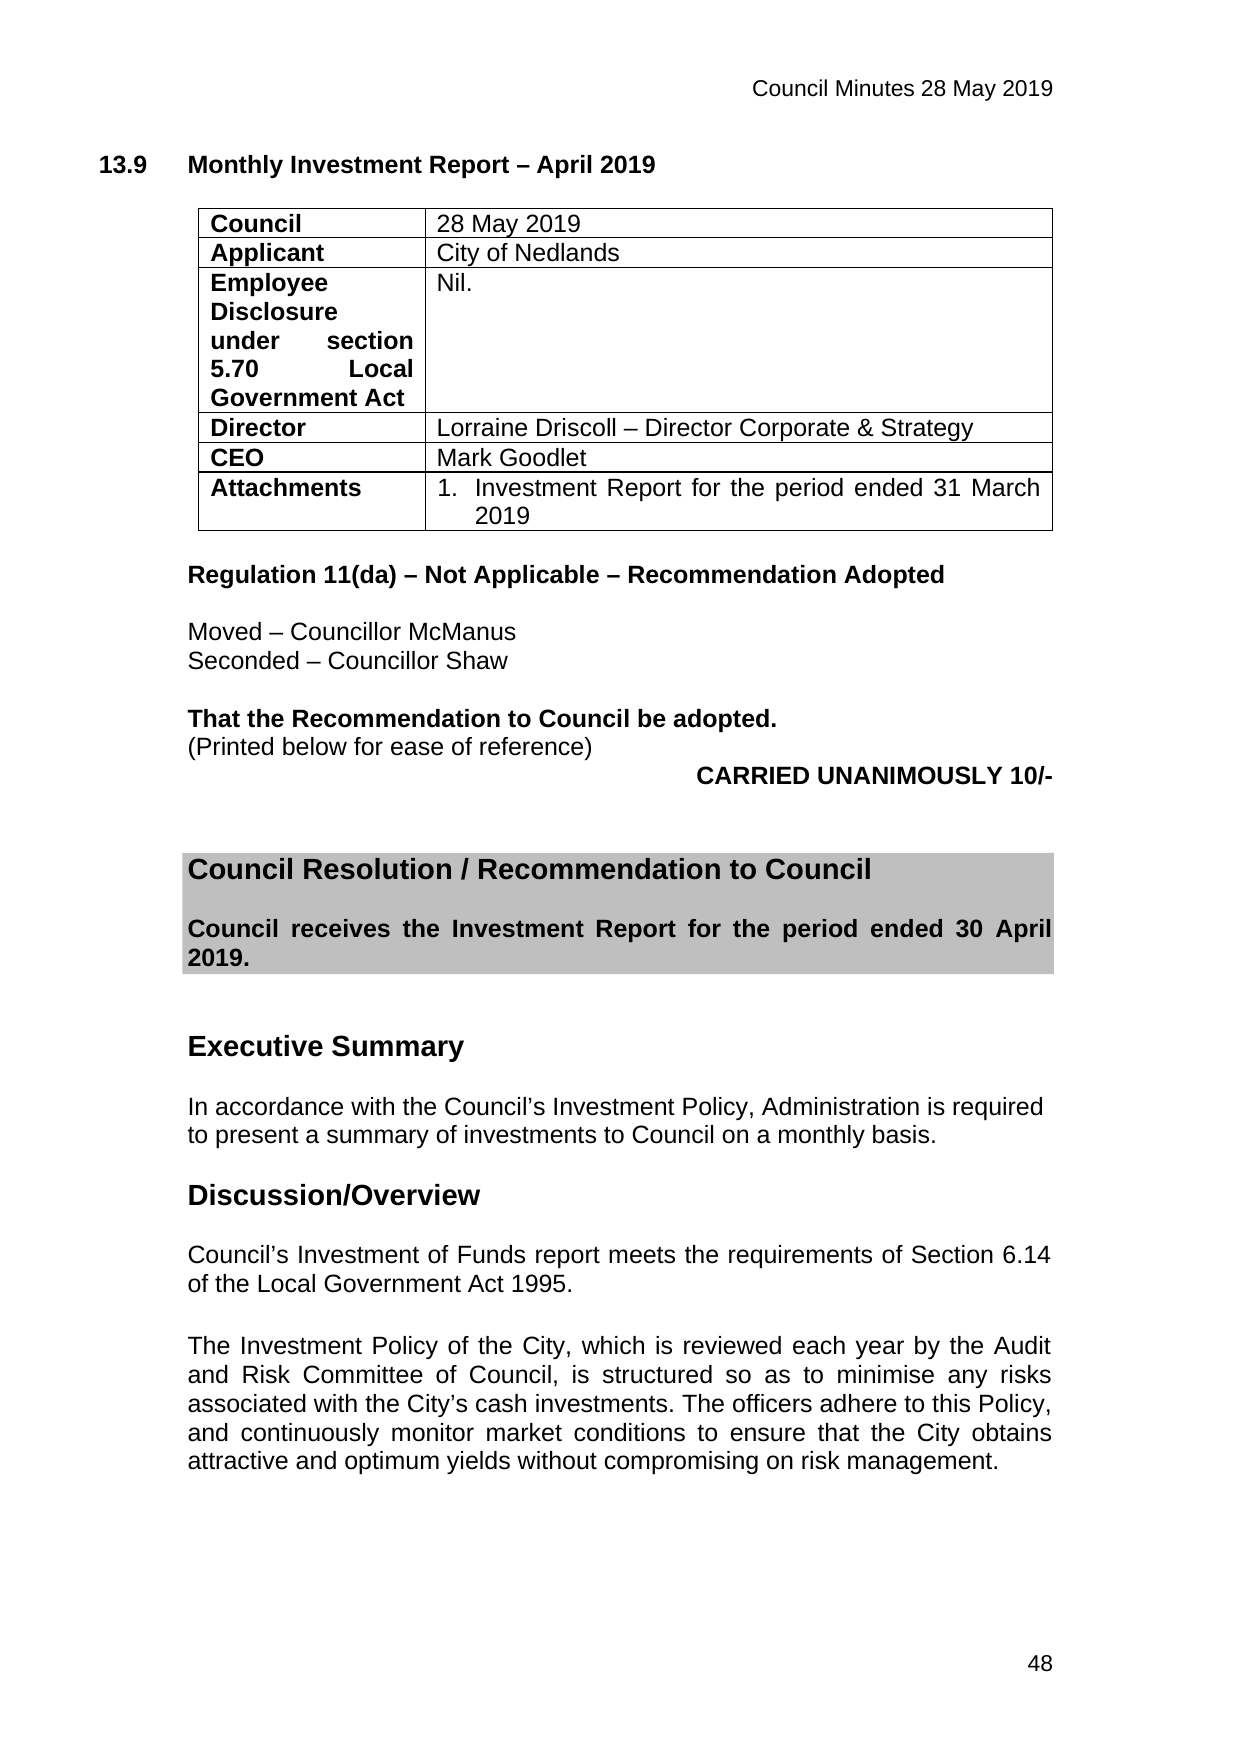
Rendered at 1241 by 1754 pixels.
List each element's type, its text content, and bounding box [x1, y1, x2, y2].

table_cell Mark Goodlet [426, 443, 1052, 471]
subtitle Monthly Investment Report – April 2019 [98, 150, 1053, 179]
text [187, 1331, 1053, 1475]
text Seconded – Councillor Shaw [187, 646, 1053, 675]
table_cell Applicant [199, 238, 425, 267]
table_cell City of Nedlands [426, 238, 1052, 267]
text Moved – Councillor McManus [187, 617, 1053, 646]
table_cell Investment Report for the period ended 31 March 2019 [426, 473, 1052, 530]
table_cell Nil. [426, 268, 1052, 412]
table_header Council [199, 209, 425, 237]
text Council’s Investment of Funds report meets the requirements of Section 6.14 of the Local Government Act 1995. [187, 1240, 1053, 1298]
table_cell Attachments [199, 473, 425, 530]
text Regulation 11(da) – Not Applicable – Recommendation Adopted [187, 560, 1053, 588]
text CARRIED UNANIMOUSLY 10/- [187, 761, 1053, 790]
table_cell CEO [199, 443, 425, 471]
text Council receives the Investment Report for the period ended 30 April 2019. [187, 914, 1053, 972]
table_cell Lorraine Driscoll – Director Corporate & Strategy [426, 413, 1052, 442]
text Council Resolution / Recommendation to Council [187, 852, 1053, 886]
text Discussion/Overview [187, 1178, 1053, 1211]
text In accordance with the Council’s Investment Policy, Administration is required to present a summary of investments to Council on a monthly basis. [187, 1092, 1053, 1149]
text (Printed below for ease of reference) [187, 732, 1053, 761]
table_cell Employee Disclosure under section 5.70 Local Government Act [199, 268, 425, 412]
table_cell Director [199, 413, 425, 442]
text Executive Summary [187, 1029, 1053, 1063]
table_header 28 May 2019 [426, 209, 1052, 237]
text That the Recommendation to Council be adopted. [187, 703, 1053, 732]
